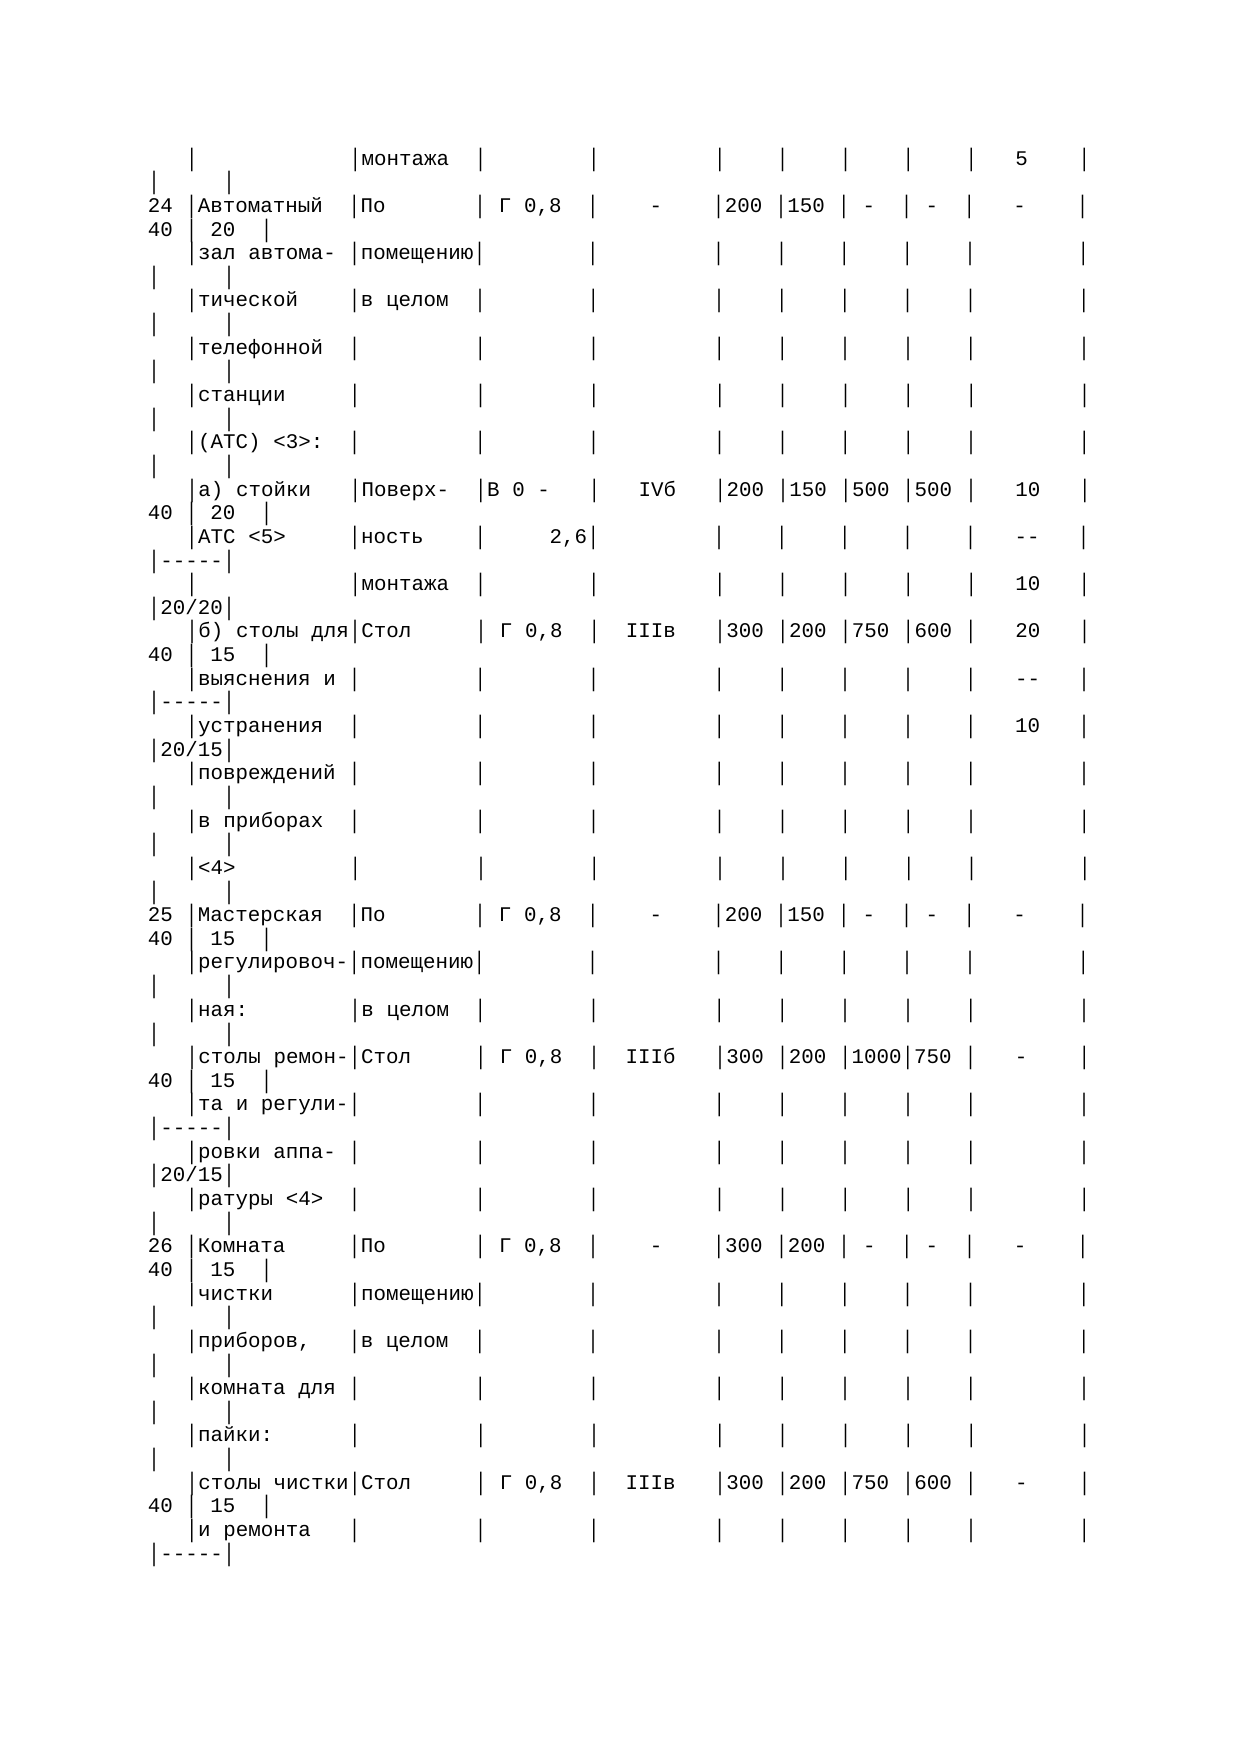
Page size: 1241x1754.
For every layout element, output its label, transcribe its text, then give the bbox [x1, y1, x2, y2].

text │регулировоч-│помещению│ │ │ │ │ │ │ │ │ │ [148, 952, 1093, 999]
text │комната для │ │ │ │ │ │ │ │ │ │ │ [148, 1377, 1093, 1424]
text │выяснения и │ │ │ │ │ │ │ │ -- │ │-----│ [148, 668, 1093, 715]
text │устранения │ │ │ │ │ │ │ │ 10 │ │20/15│ [148, 715, 1093, 762]
text │та и регули-│ │ │ │ │ │ │ │ │ │-----│ [148, 1093, 1093, 1141]
text │в приборах │ │ │ │ │ │ │ │ │ │ │ [148, 810, 1093, 857]
text 24 │Автоматный │По │ Г 0,8 │ - │200 │150 │ - │ - │ - │ 40 │ 20 │ [148, 195, 1093, 242]
text │телефонной │ │ │ │ │ │ │ │ │ │ │ [148, 337, 1093, 384]
text 25 │Мастерская │По │ Г 0,8 │ - │200 │150 │ - │ - │ - │ 40 │ 15 │ [148, 904, 1093, 952]
text │ровки аппа- │ │ │ │ │ │ │ │ │ │20/15│ [148, 1141, 1093, 1188]
text │тической │в целом │ │ │ │ │ │ │ │ │ │ [148, 289, 1093, 337]
text │ │монтажа │ │ │ │ │ │ │ 5 │ │ │ [148, 148, 1093, 195]
text │станции │ │ │ │ │ │ │ │ │ │ │ [148, 384, 1093, 431]
text │пайки: │ │ │ │ │ │ │ │ │ │ │ [148, 1424, 1093, 1472]
text │ная: │в целом │ │ │ │ │ │ │ │ │ │ [148, 999, 1093, 1046]
text │и ремонта │ │ │ │ │ │ │ │ │ │-----│ [148, 1519, 1093, 1566]
text │ратуры <4> │ │ │ │ │ │ │ │ │ │ │ [148, 1188, 1093, 1235]
text │столы ремон-│Стол │ Г 0,8 │ IIIб │300 │200 │1000│750 │ - │ 40 │ 15 │ [148, 1046, 1093, 1093]
text 26 │Комната │По │ Г 0,8 │ - │300 │200 │ - │ - │ - │ 40 │ 15 │ [148, 1235, 1093, 1283]
text │(АТС) <3>: │ │ │ │ │ │ │ │ │ │ │ [148, 431, 1093, 479]
text │ │монтажа │ │ │ │ │ │ │ 10 │ │20/20│ [148, 573, 1093, 621]
text │столы чистки│Стол │ Г 0,8 │ IIIв │300 │200 │750 │600 │ - │ 40 │ 15 │ [148, 1472, 1093, 1519]
text │АТС <5> │ность │ 2,6│ │ │ │ │ │ -- │ │-----│ [148, 526, 1093, 573]
text │а) стойки │Поверх- │В 0 - │ IVб │200 │150 │500 │500 │ 10 │ 40 │ 20 │ [148, 479, 1093, 526]
text │зал автома- │помещению│ │ │ │ │ │ │ │ │ │ [148, 242, 1093, 289]
text │повреждений │ │ │ │ │ │ │ │ │ │ │ [148, 762, 1093, 810]
text │<4> │ │ │ │ │ │ │ │ │ │ │ [148, 857, 1093, 904]
text │приборов, │в целом │ │ │ │ │ │ │ │ │ │ [148, 1330, 1093, 1377]
text │чистки │помещению│ │ │ │ │ │ │ │ │ │ [148, 1283, 1093, 1330]
text │б) столы для│Стол │ Г 0,8 │ IIIв │300 │200 │750 │600 │ 20 │ 40 │ 15 │ [148, 621, 1093, 668]
